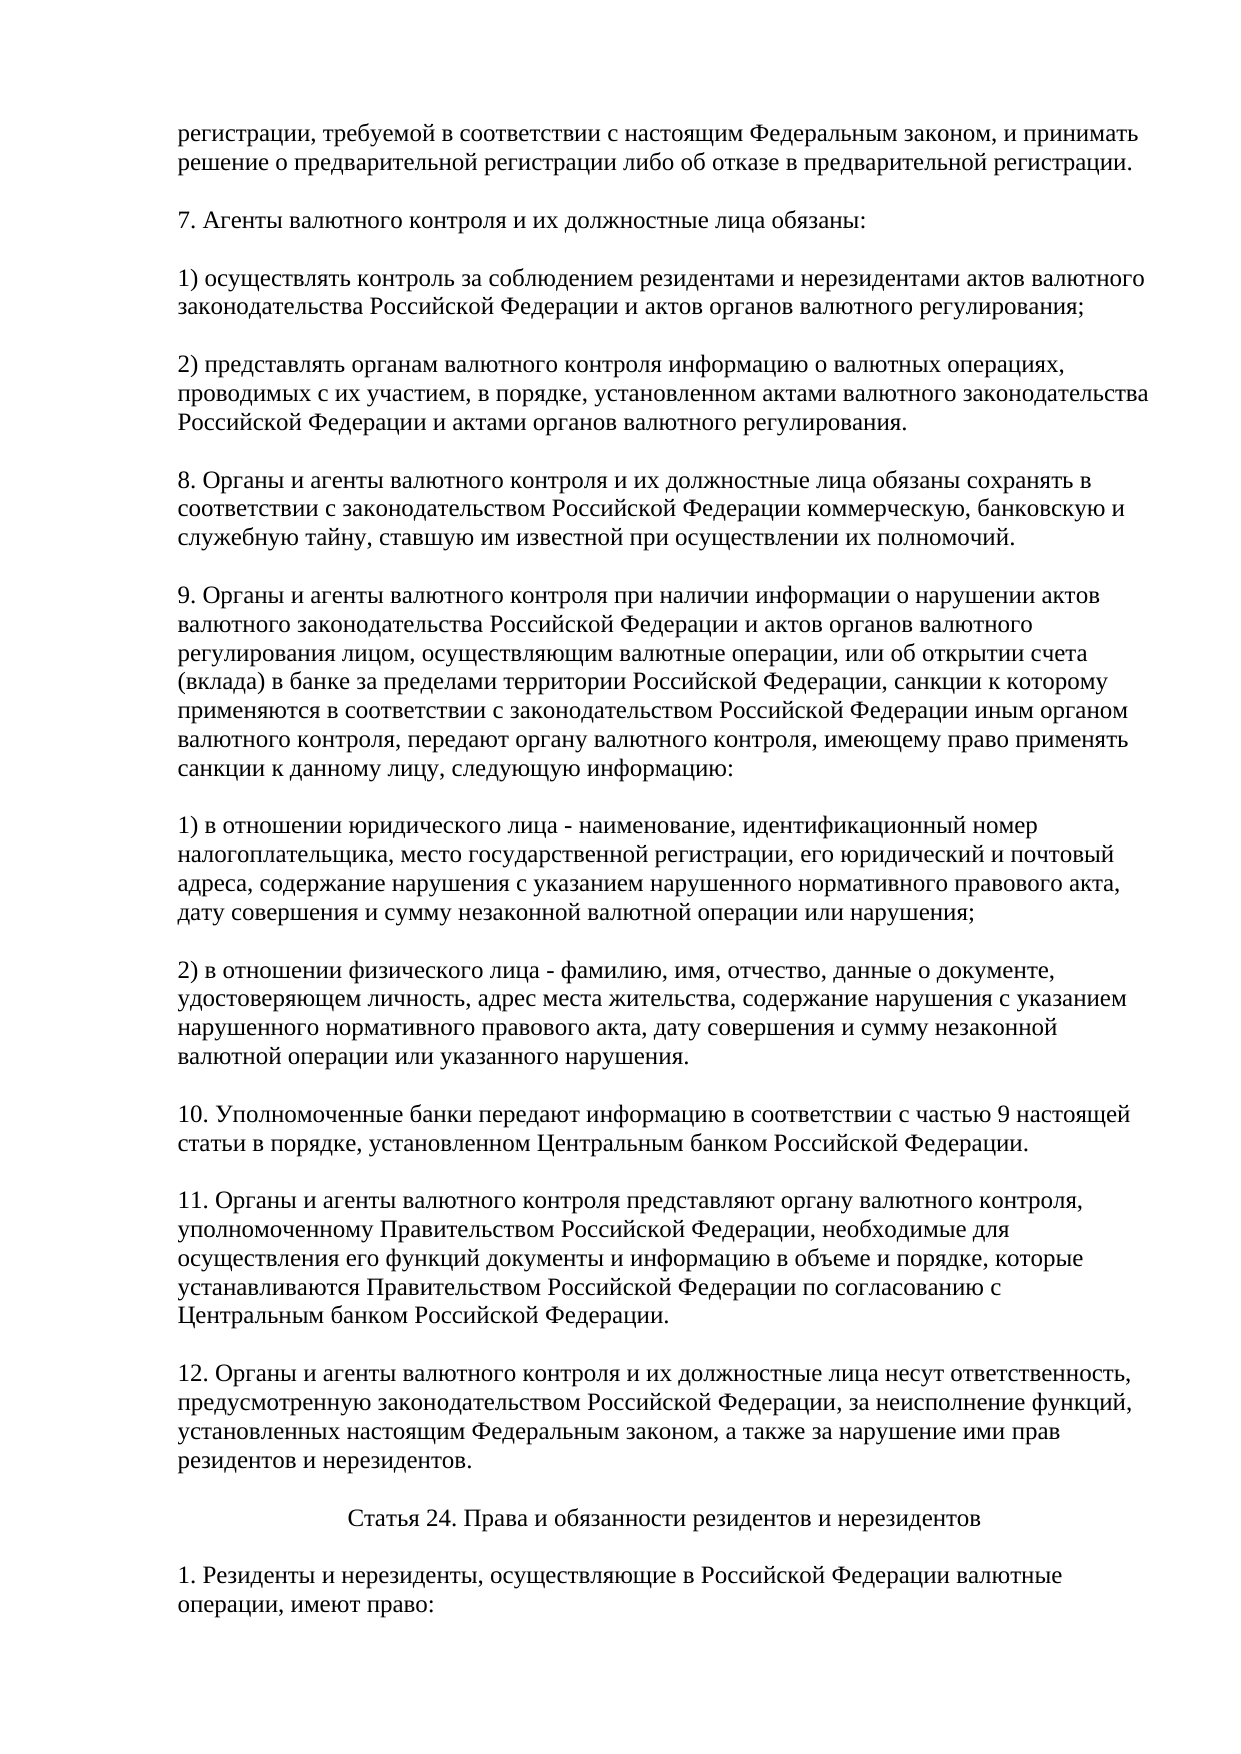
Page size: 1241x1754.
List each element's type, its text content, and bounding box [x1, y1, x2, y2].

text 12. Органы и агенты валютного контроля и их должностные лица несут ответственность, предусмотренную законодательством Российской Федерации, за неисполнение функций, установленных настоящим Федеральным законом, а также за нарушение ими прав резидентов и нерезидентов. [177, 1358, 1152, 1473]
text 9. Органы и агенты валютного контроля при наличии информации о нарушении актов валютного законодательства Российской Федерации и актов органов валютного регулирования лицом, осуществляющим валютные операции, или об открытии счета (вклада) в банке за пределами территории Российской Федерации, санкции к которому применяются в соответствии с законодательством Российской Федерации иным органом валютного контроля, передают органу валютного контроля, имеющему право применять санкции к данному лицу, следующую информацию: [177, 580, 1152, 781]
text 2) в отношении физического лица - фамилию, имя, отчество, данные о документе, удостоверяющем личность, адрес места жительства, содержание нарушения с указанием нарушенного нормативного правового акта, дату совершения и сумму незаконной валютной операции или указанного нарушения. [177, 955, 1152, 1070]
text 1) осуществлять контроль за соблюдением резидентами и нерезидентами актов валютного законодательства Российской Федерации и актов органов валютного регулирования; [177, 263, 1152, 320]
text Статья 24. Права и обязанности резидентов и нерезидентов [177, 1503, 1152, 1531]
text 1. Резиденты и нерезиденты, осуществляющие в Российской Федерации валютные операции, имеют право: [177, 1561, 1152, 1618]
text 11. Органы и агенты валютного контроля представляют органу валютного контроля, уполномоченному Правительством Российской Федерации, необходимые для осуществления его функций документы и информацию в объеме и порядке, которые устанавливаются Правительством Российской Федерации по согласованию с Центральным банком Российской Федерации. [177, 1186, 1152, 1329]
text 2) представлять органам валютного контроля информацию о валютных операциях, проводимых с их участием, в порядке, установленном актами валютного законодательства Российской Федерации и актами органов валютного регулирования. [177, 349, 1152, 436]
text 8. Органы и агенты валютного контроля и их должностные лица обязаны сохранять в соответствии с законодательством Российской Федерации коммерческую, банковскую и служебную тайну, ставшую им известной при осуществлении их полномочий. [177, 465, 1152, 551]
text 7. Агенты валютного контроля и их должностные лица обязаны: [177, 205, 1152, 233]
text 10. Уполномоченные банки передают информацию в соответствии с частью 9 настоящей статьи в порядке, установленном Центральным банком Российской Федерации. [177, 1099, 1152, 1156]
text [177, 118, 1152, 176]
text 1) в отношении юридического лица - наименование, идентификационный номер налогоплательщика, место государственной регистрации, его юридический и почтовый адреса, содержание нарушения с указанием нарушенного нормативного правового акта, дату совершения и сумму незаконной валютной операции или нарушения; [177, 811, 1152, 926]
